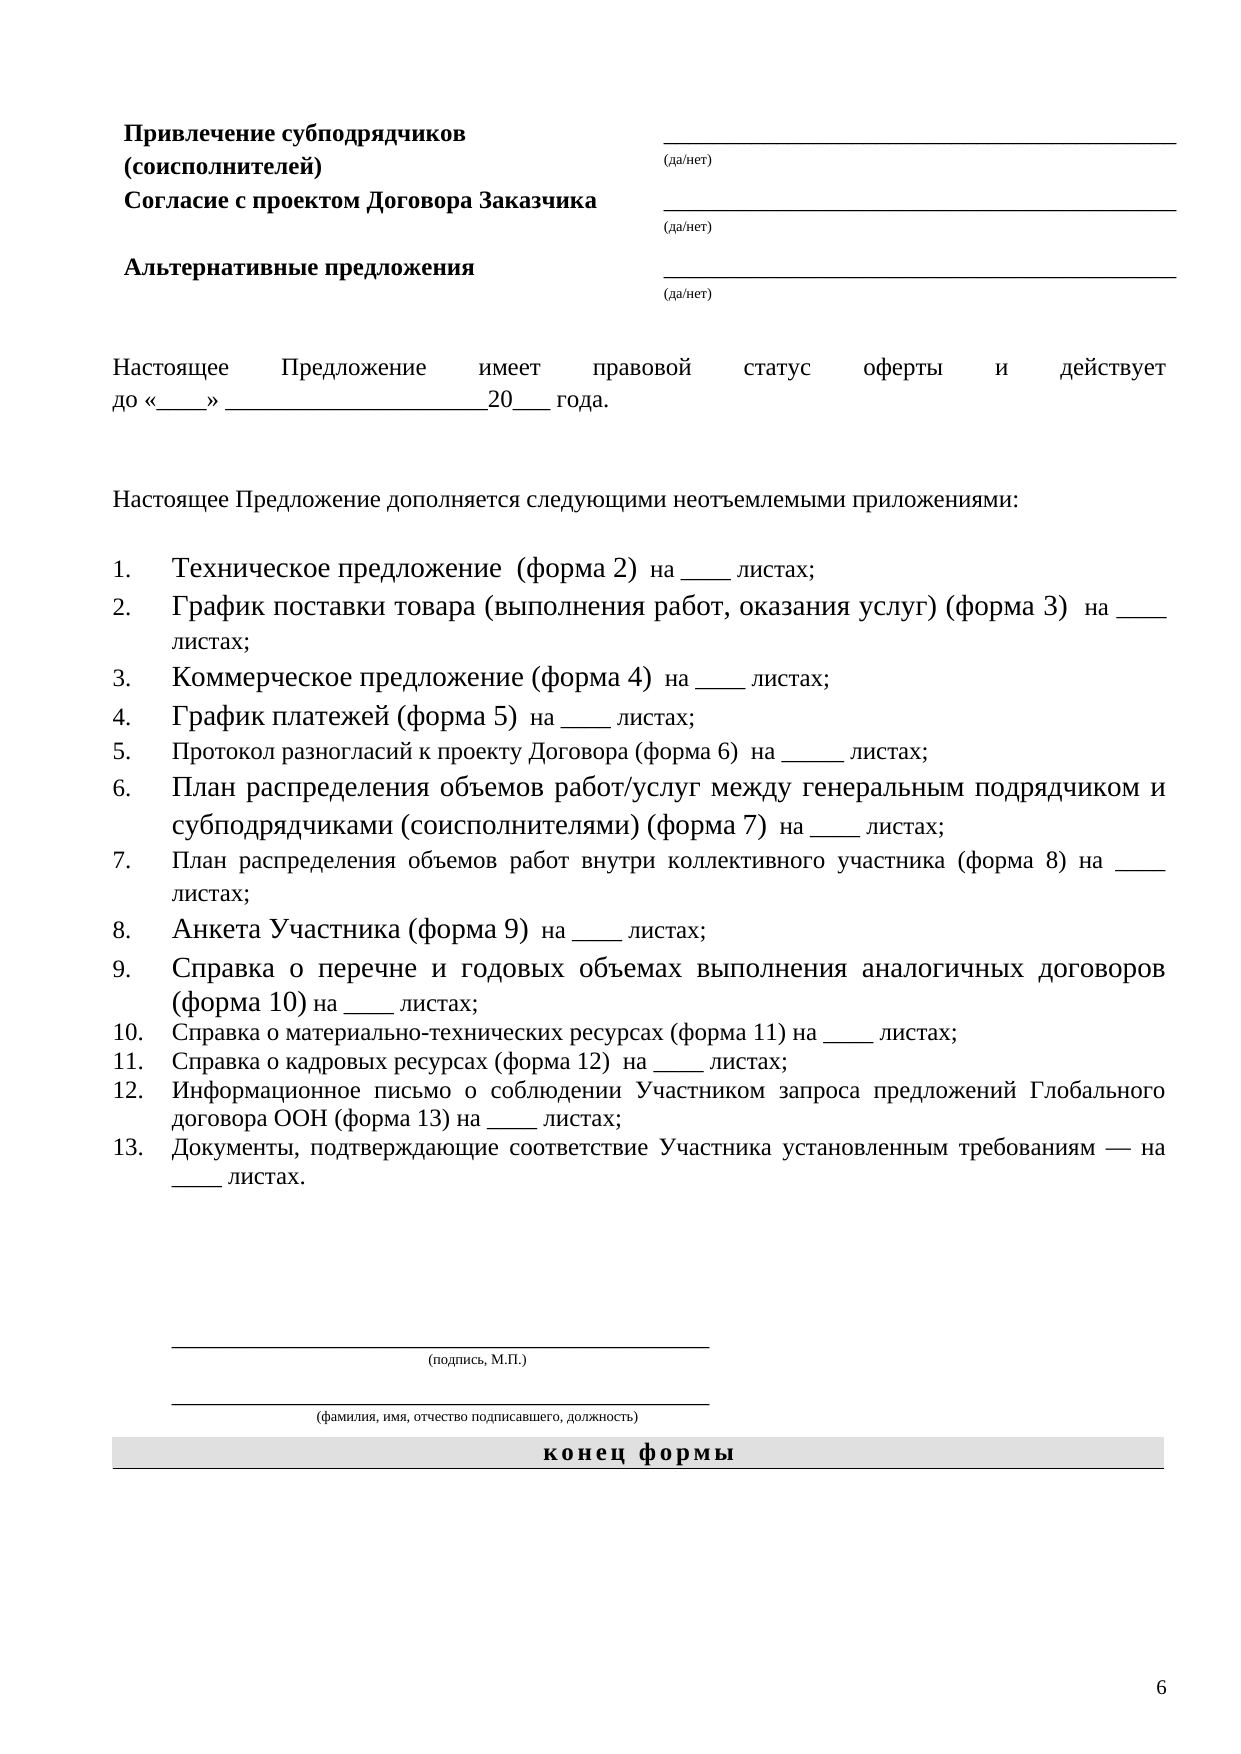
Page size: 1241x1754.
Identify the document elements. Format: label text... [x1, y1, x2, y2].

list Справка о кадровых ресурсах (форма 12) на ____ листах; [112, 1046, 1167, 1075]
list Справка о материально-технических ресурсах (форма 11) на ____ листах; [112, 1017, 1167, 1046]
list Справка о перечне и годовых объемах выполнения аналогичных договоров (форма 10) на ____ листах; [112, 950, 1167, 1017]
text ___________________________________________ [112, 1322, 1167, 1351]
table_cell Согласие с проектом Договора Заказчика [113, 185, 652, 252]
table_cell Альтернативные предложения [113, 252, 652, 318]
list Техническое предложение (форма 2) на ____ листах; [112, 550, 1167, 583]
list Документы, подтверждающие соответствие Участника установленным требованиям — на ____ листах. [112, 1132, 1167, 1190]
list График платежей (форма 5) на ____ листах; [112, 698, 1167, 731]
list Анкета Участника (форма 9) на ____ листах; [112, 912, 1167, 945]
list План распределения объемов работ/услуг между генеральным подрядчиком и субподрядчиками (соисполнителями) (форма 7) на ____ листах; [112, 769, 1167, 841]
list План распределения объемов работ внутри коллективного участника (форма 8) на ____ листах; [112, 846, 1167, 907]
list Протокол разногласий к проекту Договора (форма 6) на _____ листах; [112, 736, 1167, 765]
text (фамилия, имя, отчество подписавшего, должность) [112, 1408, 783, 1437]
table_cell _________________________________________ (да/нет) [653, 118, 1192, 185]
text конец формы [112, 1437, 1164, 1469]
text (подпись, М.П.) [112, 1351, 783, 1379]
table_cell _________________________________________ (да/нет) [653, 185, 1192, 252]
table_cell _________________________________________ (да/нет) [653, 252, 1192, 318]
list Информационное письмо о соблюдении Участником запроса предложений Глобального договора ООН (форма 13) на ____ листах; [112, 1075, 1167, 1132]
table_cell Привлечение субподрядчиков (соисполнителей) [113, 118, 652, 185]
text Настоящее Предложение имеет правовой статус оферты и действует до «____» _____________________20___ года. [112, 352, 1167, 413]
text ___________________________________________ [112, 1379, 1167, 1408]
list График поставки товара (выполнения работ, оказания услуг) (форма 3) на ____ листах; [112, 588, 1167, 655]
list Коммерческое предложение (форма 4) на ____ листах; [112, 659, 1167, 693]
text Настоящее Предложение дополняется следующими неотъемлемыми приложениями: [112, 484, 1167, 512]
